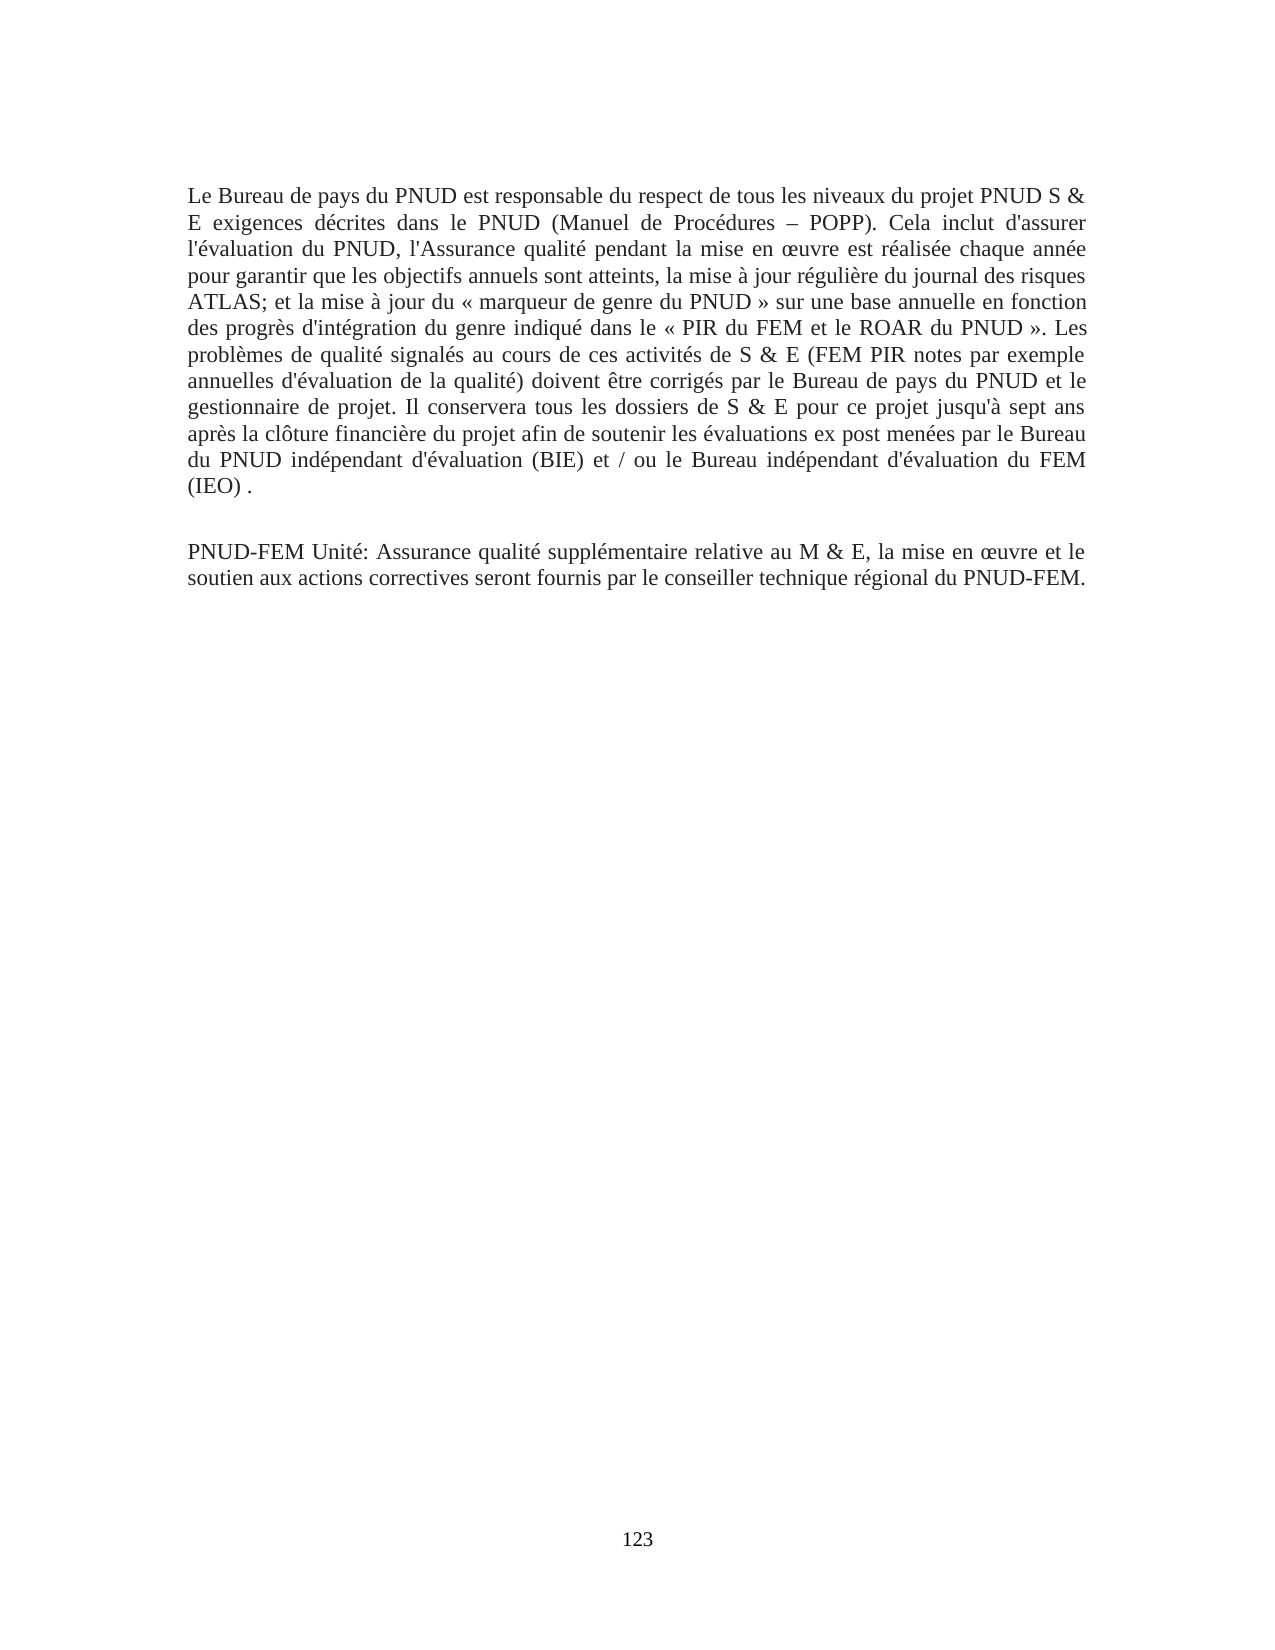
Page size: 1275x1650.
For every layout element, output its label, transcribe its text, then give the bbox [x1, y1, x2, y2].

text PNUD-FEM Unité: Assurance qualité supplémentaire relative au M & E, la mise en œuvre et le soutien aux actions correctives seront fournis par le conseiller technique régional du PNUD-FEM. [187, 538, 1087, 590]
text Le Bureau de pays du PNUD est responsable du respect de tous les niveaux du projet PNUD S & E exigences décrites dans le PNUD (Manuel de Procédures – POPP). Cela inclut d'assurer l'évaluation du PNUD, l'Assurance qualité pendant la mise en œuvre est réalisée chaque année pour garantir que les objectifs annuels sont atteints, la mise à jour régulière du journal des risques ATLAS; et la mise à jour du « marqueur de genre du PNUD » sur une base annuelle en fonction des progrès d'intégration du genre indiqué dans le « PIR du FEM et le ROAR du PNUD ». Les problèmes de qualité signalés au cours de ces activités de S & E (FEM PIR notes par exemple annuelles d'évaluation de la qualité) doivent être corrigés par le Bureau de pays du PNUD et le gestionnaire de projet. Il conservera tous les dossiers de S & E pour ce projet jusqu'à sept ans après la clôture financière du projet afin de soutenir les évaluations ex post menées par le Bureau du PNUD indépendant d'évaluation (BIE) et / ou le Bureau indépendant d'évaluation du FEM (IEO) . [187, 183, 1087, 499]
